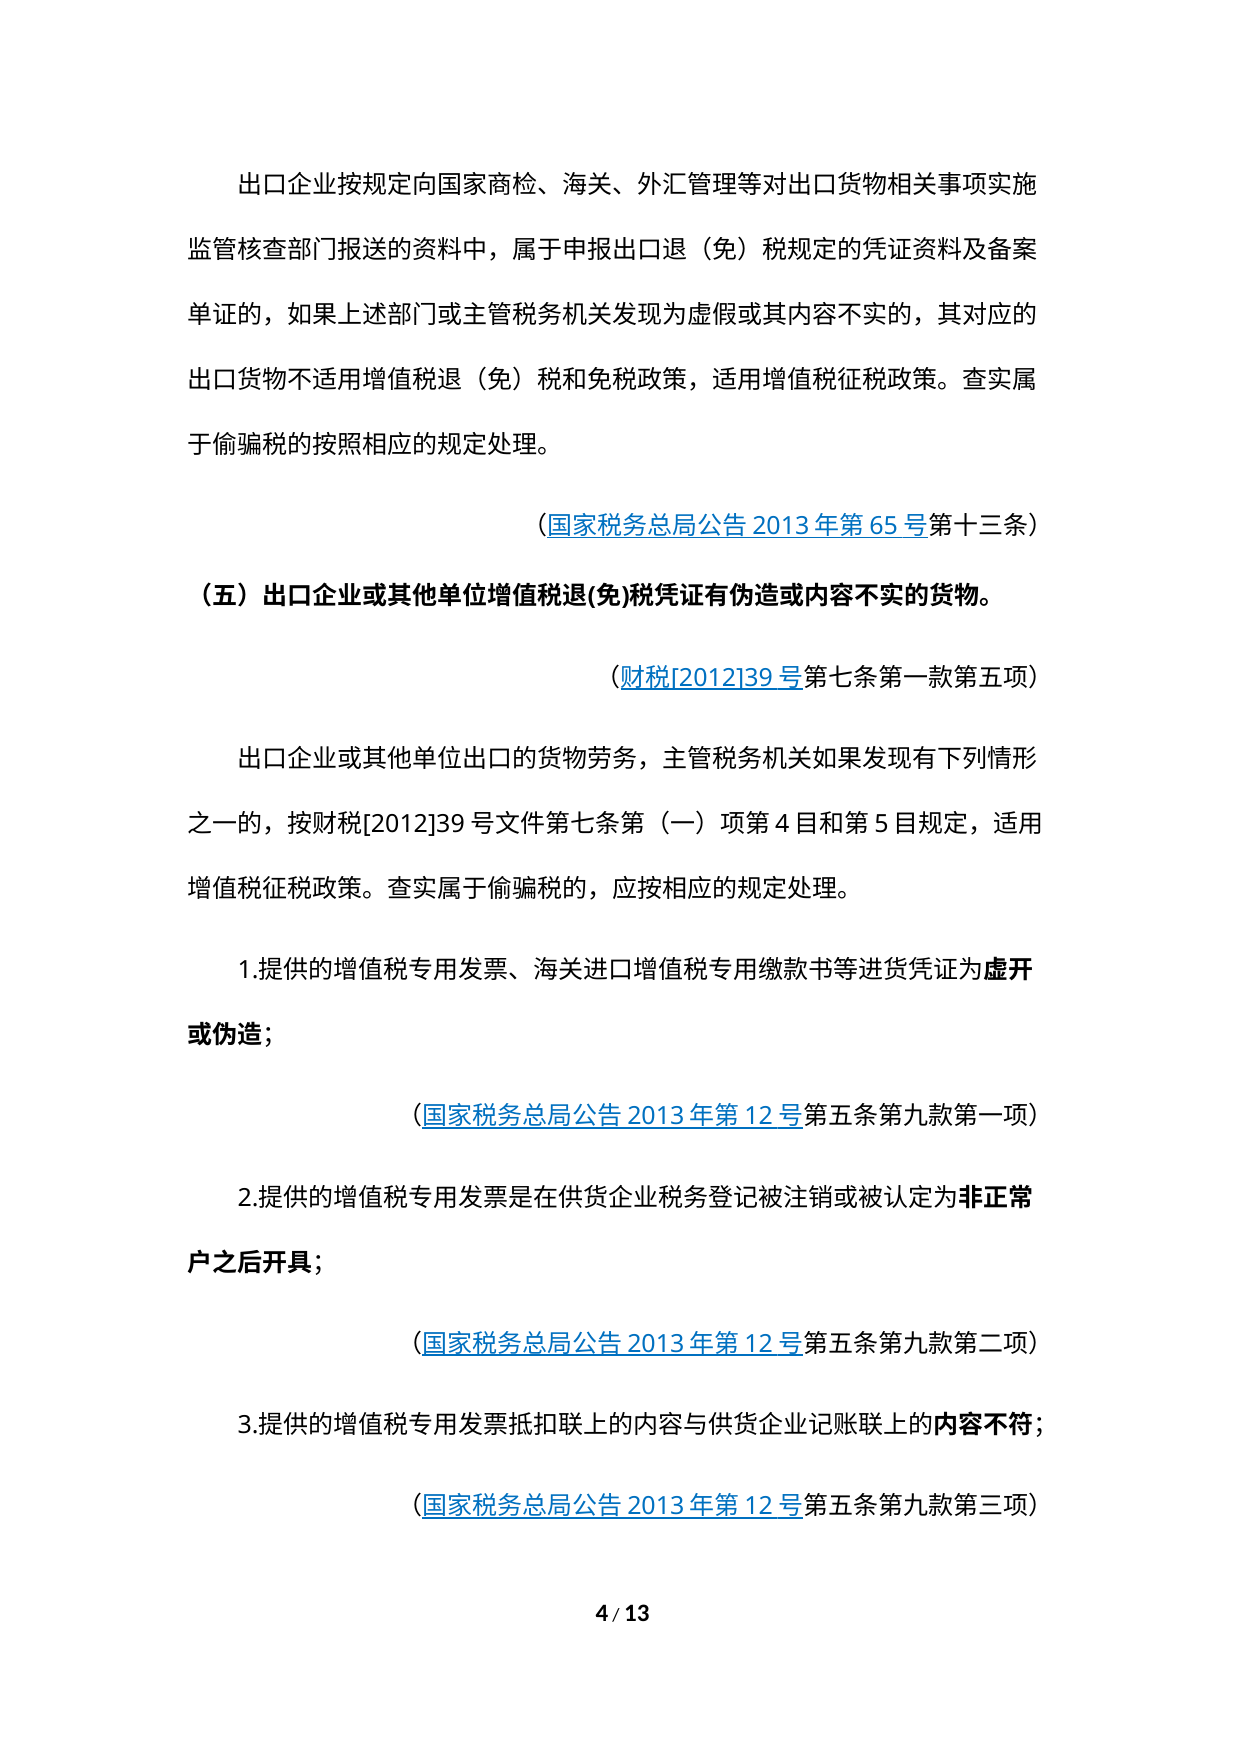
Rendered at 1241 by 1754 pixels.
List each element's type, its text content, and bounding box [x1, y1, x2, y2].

text （国家税务总局公告2013年第12号第五条第九款第一项） [187, 1081, 1053, 1146]
text （国家税务总局公告2013年第12号第五条第九款第二项） [187, 1309, 1053, 1374]
text 2.提供的增值税专用发票是在供货企业税务登记被注销或被认定为非正常户之后开具； [187, 1163, 1053, 1293]
text 1.提供的增值税专用发票、海关进口增值税专用缴款书等进货凭证为虚开或伪造； [187, 935, 1053, 1065]
text （国家税务总局公告2013年第12号第五条第九款第三项） [187, 1471, 1053, 1536]
text 出口企业按规定向国家商检、海关、外汇管理等对出口货物相关事项实施监管核查部门报送的资料中，属于申报出口退（免）税规定的凭证资料及备案单证的，如果上述部门或主管税务机关发现为虚假或其内容不实的，其对应的出口货物不适用增值税退（免）税和免税政策，适用增值税征税政策。查实属于偷骗税的按照相应的规定处理。 [187, 150, 1053, 475]
text （财税[2012]39号第七条第一款第五项） [187, 643, 1053, 708]
subtitle （五）出口企业或其他单位增值税退(免)税凭证有伪造或内容不实的货物。 [187, 561, 1053, 626]
text （国家税务总局公告2013年第65号第十三条） [187, 491, 1053, 556]
text 3.提供的增值税专用发票抵扣联上的内容与供货企业记账联上的内容不符； [187, 1390, 1053, 1455]
text 出口企业或其他单位出口的货物劳务，主管税务机关如果发现有下列情形之一的，按财税[2012]39号文件第七条第（一）项第4目和第5目规定，适用增值税征税政策。查实属于偷骗税的，应按相应的规定处理。 [187, 724, 1053, 919]
